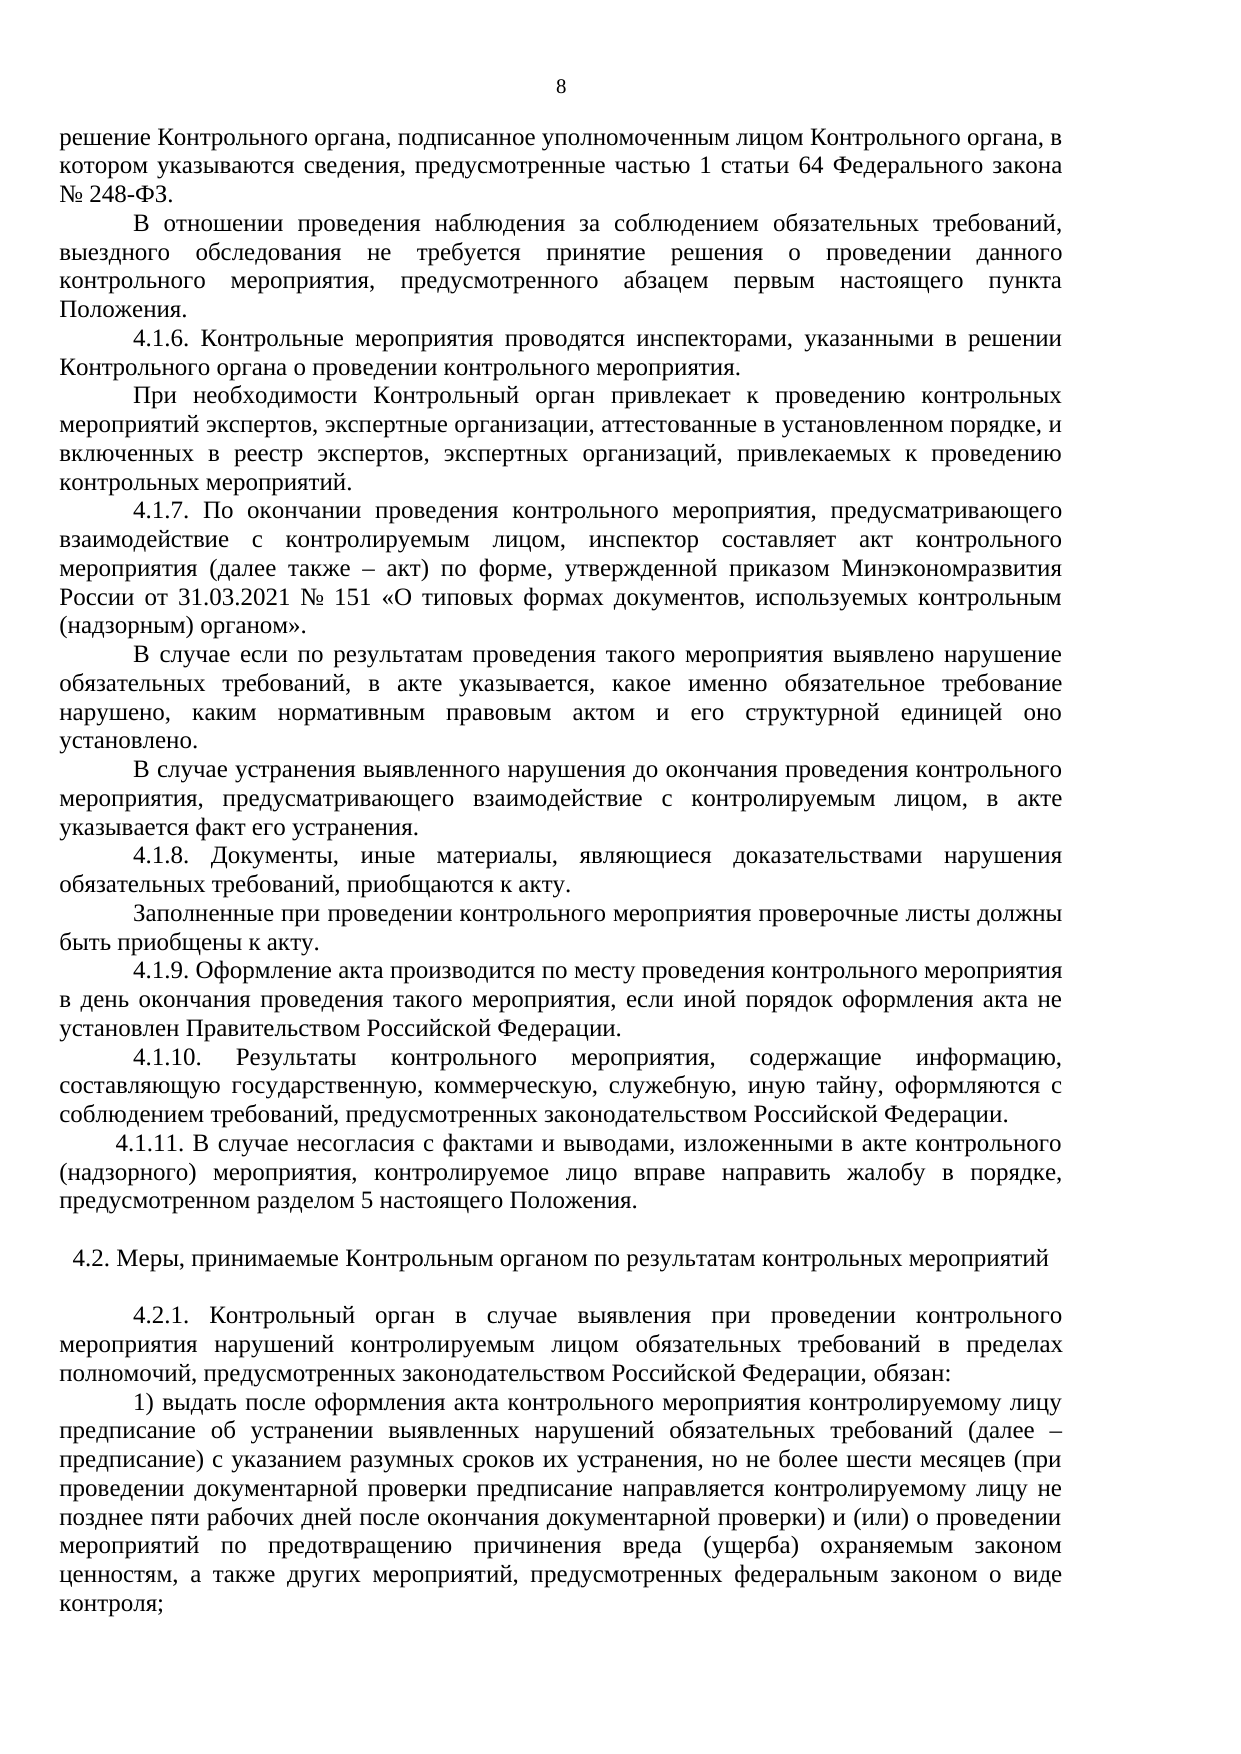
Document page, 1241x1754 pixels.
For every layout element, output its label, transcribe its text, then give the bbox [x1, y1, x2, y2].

text В отношении проведения наблюдения за соблюдением обязательных требований, выездного обследования не требуется принятие решения о проведении данного контрольного мероприятия, предусмотренного абзацем первым настоящего пункта Положения. [59, 208, 1063, 323]
list При необходимости Контрольный орган привлекает к проведению контрольных мероприятий экспертов, экспертные организации, аттестованные в установленном порядке, и включенных в реестр экспертов, экспертных организаций, привлекаемых к проведению контрольных мероприятий. [59, 381, 1063, 496]
list В случае если по результатам проведения такого мероприятия выявлено нарушение обязательных требований, в акте указывается, какое именно обязательное требование нарушено, каким нормативным правовым актом и его структурной единицей оно установлено. [59, 639, 1063, 754]
text 4.1.6. Контрольные мероприятия проводятся инспекторами, указанными в решении Контрольного органа о проведении контрольного мероприятия. [59, 323, 1063, 381]
text 4.1.11. В случае несогласия с фактами и выводами, изложенными в акте контрольного (надзорного) мероприятия, контролируемое лицо вправе направить жалобу в порядке, предусмотренном разделом 5 настоящего Положения. [59, 1128, 1063, 1214]
list 4.1.7. По окончании проведения контрольного мероприятия, предусматривающего взаимодействие с контролируемым лицом, инспектор составляет акт контрольного мероприятия (далее также – акт) по форме, утвержденной приказом Минэкономразвития России от 31.03.2021 № 151 «О типовых формах документов, используемых контрольным (надзорным) органом». [59, 496, 1063, 639]
text 4.2. Меры, принимаемые Контрольным органом по результатам контрольных мероприятий [59, 1243, 1063, 1272]
list В случае устранения выявленного нарушения до окончания проведения контрольного мероприятия, предусматривающего взаимодействие с контролируемым лицом, в акте указывается факт его устранения. [59, 754, 1063, 841]
text Заполненные при проведении контрольного мероприятия проверочные листы должны быть приобщены к акту. [59, 898, 1063, 956]
text 4.1.8. Документы, иные материалы, являющиеся доказательствами нарушения обязательных требований, приобщаются к акту. [59, 841, 1063, 898]
text 4.1.9. Оформление акта производится по месту проведения контрольного мероприятия в день окончания проведения такого мероприятия, если иной порядок оформления акта не установлен Правительством Российской Федерации. [59, 956, 1063, 1042]
list 4.2.1. Контрольный орган в случае выявления при проведении контрольного мероприятия нарушений контролируемым лицом обязательных требований в пределах полномочий, предусмотренных законодательством Российской Федерации, обязан: [59, 1301, 1063, 1387]
text 1) выдать после оформления акта контрольного мероприятия контролируемому лицу предписание об устранении выявленных нарушений обязательных требований (далее – предписание) с указанием разумных сроков их устранения, но не более шести месяцев (при проведении документарной проверки предписание направляется контролируемому лицу не позднее пяти рабочих дней после окончания документарной проверки) и (или) о проведении мероприятий по предотвращению причинения вреда (ущерба) охраняемым законом ценностям, а также других мероприятий, предусмотренных федеральным законом о виде контроля; [59, 1387, 1063, 1617]
text 4.1.10. Результаты контрольного мероприятия, содержащие информацию, составляющую государственную, коммерческую, служебную, иную тайну, оформляются с соблюдением требований, предусмотренных законодательством Российской Федерации. [59, 1042, 1063, 1128]
